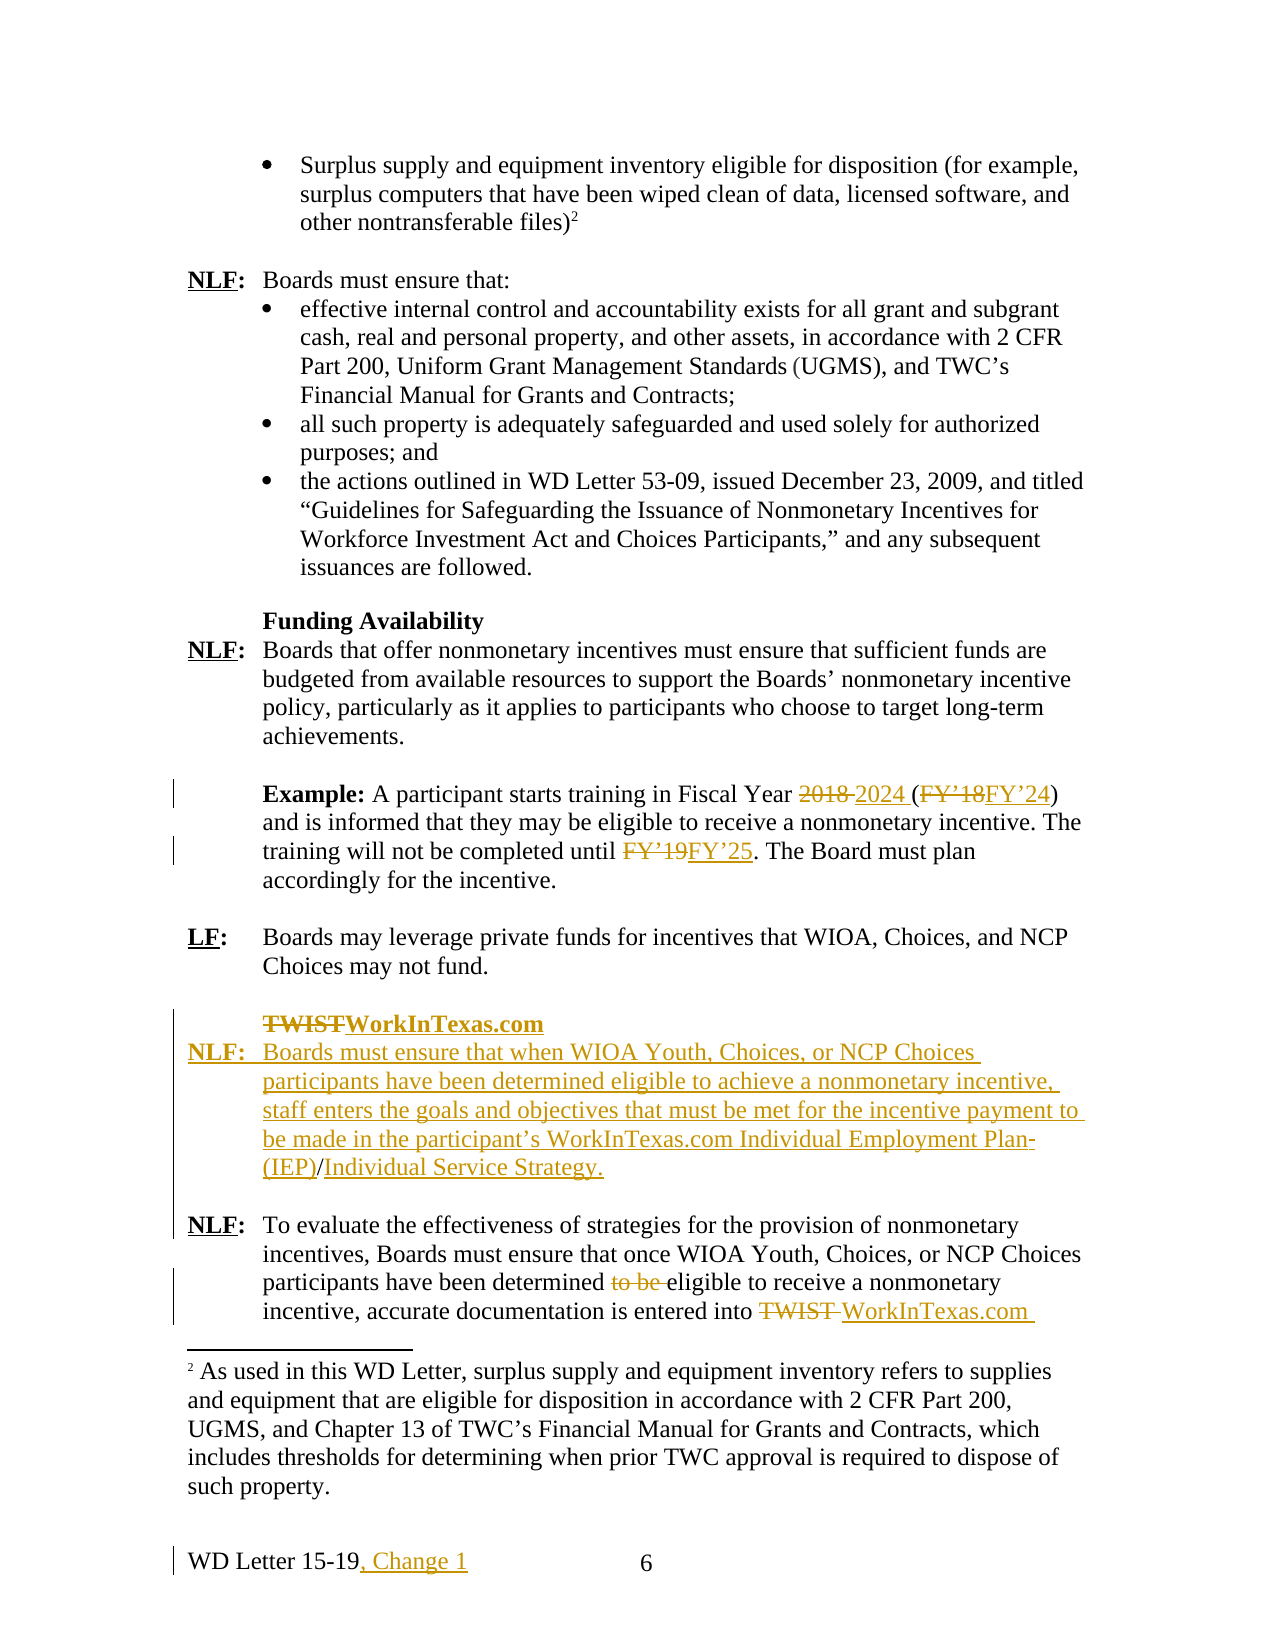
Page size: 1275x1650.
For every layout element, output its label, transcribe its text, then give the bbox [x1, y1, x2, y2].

list NLF: Boards that offer nonmonetary incentives must ensure that sufficient funds are budgeted from available resources to support the Boards’ nonmonetary incentive policy, particularly as it applies to participants who choose to target long-term achievements. [187, 635, 1087, 750]
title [187, 1210, 1087, 1325]
text NLF: Boards must ensure that: [187, 265, 1087, 294]
list effective internal control and accountability exists for all grant and subgrant cash, real and personal property, and other assets, in accordance with 2 CFR Part 200, Uniform Grant Management Standards (UGMS), and TWC’s Financial Manual for Grants and Contracts; [262, 294, 1087, 409]
list Funding Availability [262, 606, 1087, 635]
list all such property is adequately safeguarded and used solely for authorized purposes; and [262, 409, 1087, 466]
title / [187, 1037, 1087, 1181]
list Surplus supply and equipment inventory eligible for disposition (for example, surplus computers that have been wiped clean of data, licensed software, and other nontransferable files) [262, 150, 1087, 236]
text LF: Boards may leverage private funds for incentives that WIOA, Choices, and NCP Choices may not fund. [187, 922, 1087, 980]
list Example: A participant starts training in Fiscal Year () and is informed that they may be eligible to receive a nonmonetary incentive. The training will not be completed until . The Board must plan accordingly for the incentive. [262, 779, 1087, 894]
list the actions outlined in WD Letter 53-09, issued December 23, 2009, and titled “Guidelines for Safeguarding the Issuance of Nonmonetary Incentives for Workforce Investment Act and Choices Participants,” and any subsequent issuances are followed. [262, 466, 1087, 581]
